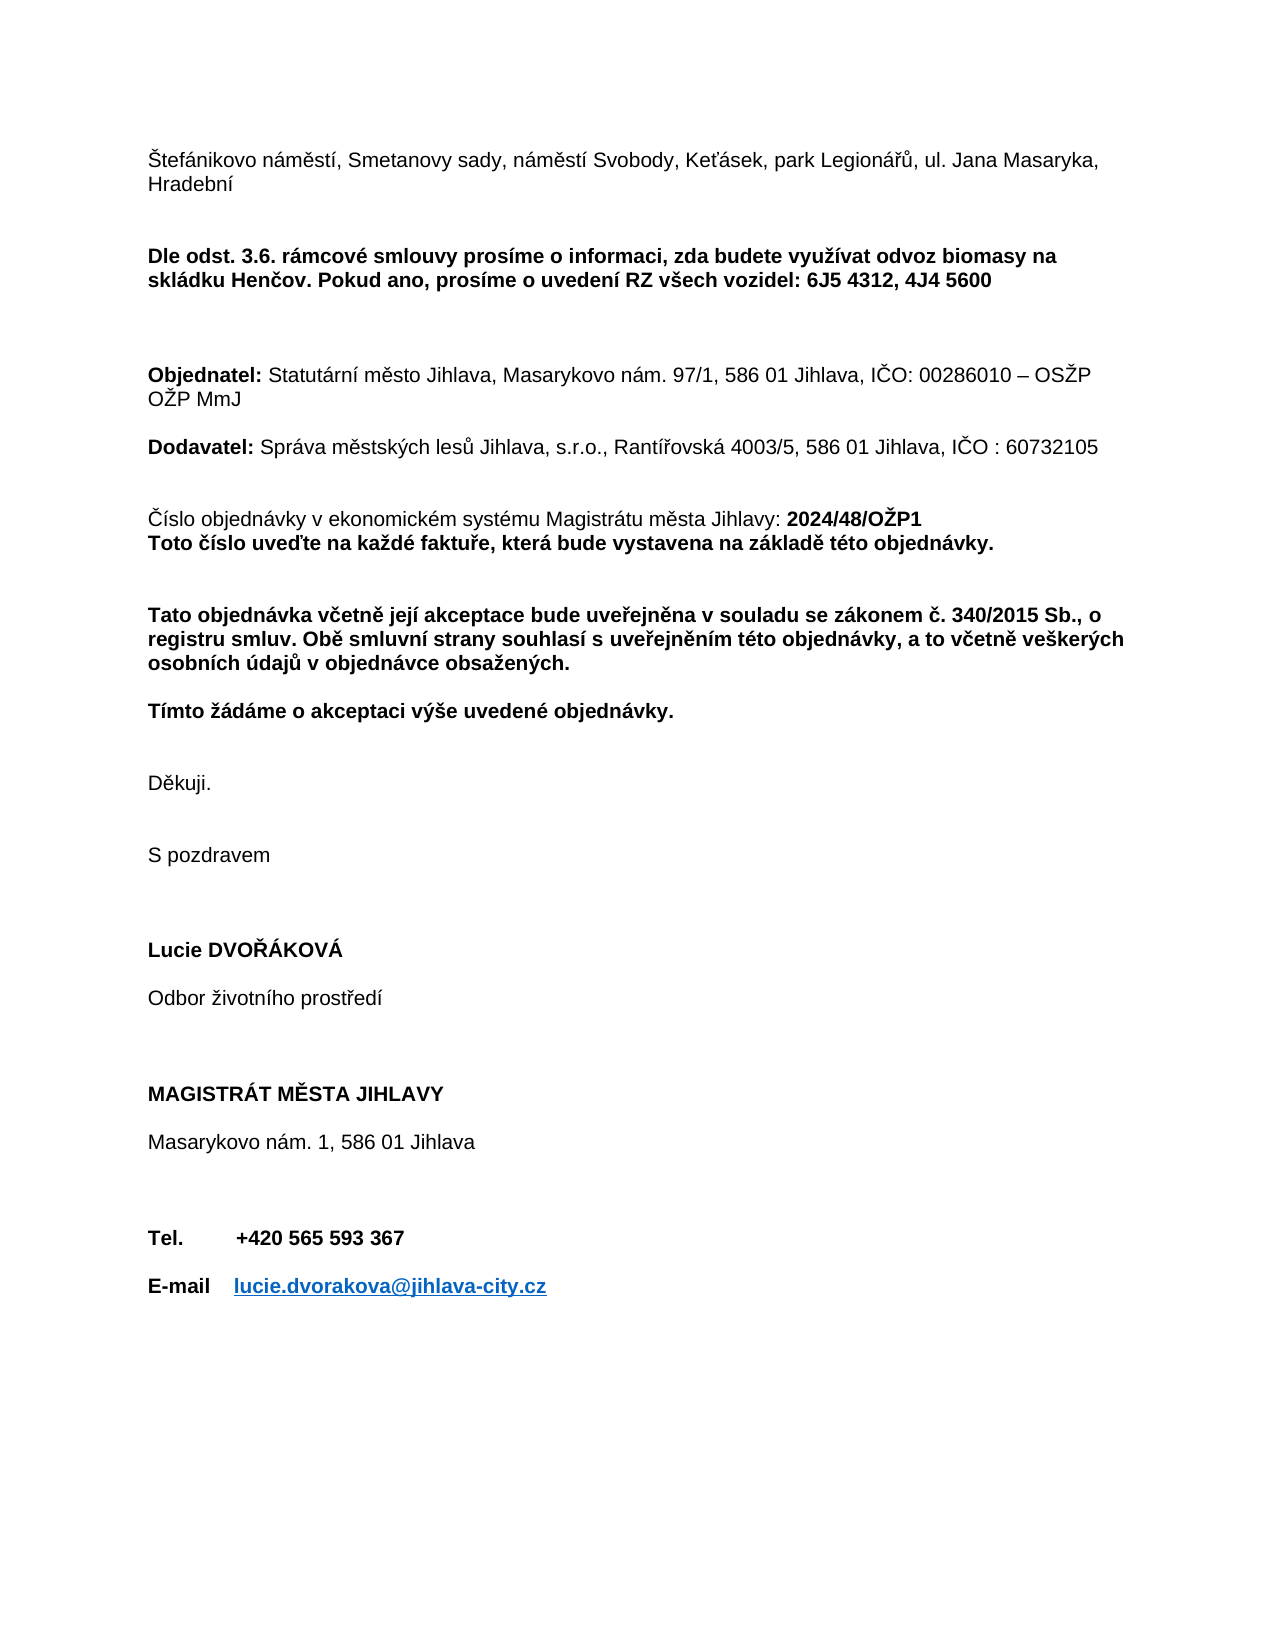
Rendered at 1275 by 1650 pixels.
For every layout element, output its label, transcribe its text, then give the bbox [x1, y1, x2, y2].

text Dle odst. 3.6. rámcové smlouvy prosíme o informaci, zda budete využívat odvoz biomasy na skládku Henčov. Pokud ano, prosíme o uvedení RZ všech vozidel: 6J5 4312, 4J4 5600 [148, 243, 1127, 291]
text Masarykovo nám. 1, 586 01 Jihlava [148, 1130, 1127, 1154]
text MAGISTRÁT MĚSTA JIHLAVY [148, 1082, 1127, 1106]
text Děkuji. [148, 771, 1127, 794]
text Odbor životního prostředí [148, 986, 1127, 1010]
text Tímto žádáme o akceptaci výše uvedené objednávky. [148, 699, 1127, 723]
text Číslo objednávky v ekonomickém systému Magistrátu města Jihlavy: 2024/48/OŽP1 Toto číslo uveďte na každé faktuře, která bude vystavena na základě této objednávky. [148, 507, 1127, 555]
text E-mail lucie.dvorakova@jihlava-city.cz [148, 1274, 1127, 1298]
text Objednatel: Statutární město Jihlava, Masarykovo nám. 97/1, 586 01 Jihlava, IČO: 00286010 – OSŽP OŽP MmJ [148, 363, 1127, 411]
text S pozdravem [148, 842, 1127, 866]
text Tel. +420 565 593 367 [148, 1226, 1127, 1250]
text Štefánikovo náměstí, Smetanovy sady, náměstí Svobody, Keťásek, park Legionářů, ul. Jana Masaryka, Hradební [148, 148, 1127, 196]
text Tato objednávka včetně její akceptace bude uveřejněna v souladu se zákonem č. 340/2015 Sb., o registru smluv. Obě smluvní strany souhlasí s uveřejněním této objednávky, a to včetně veškerých osobních údajů v objednávce obsažených. [148, 603, 1127, 675]
text Lucie DVOŘÁKOVÁ [148, 938, 1127, 962]
text Dodavatel: Správa městských lesů Jihlava, s.r.o., Rantířovská 4003/5, 586 01 Jihlava, IČO : 60732105 [148, 435, 1127, 459]
